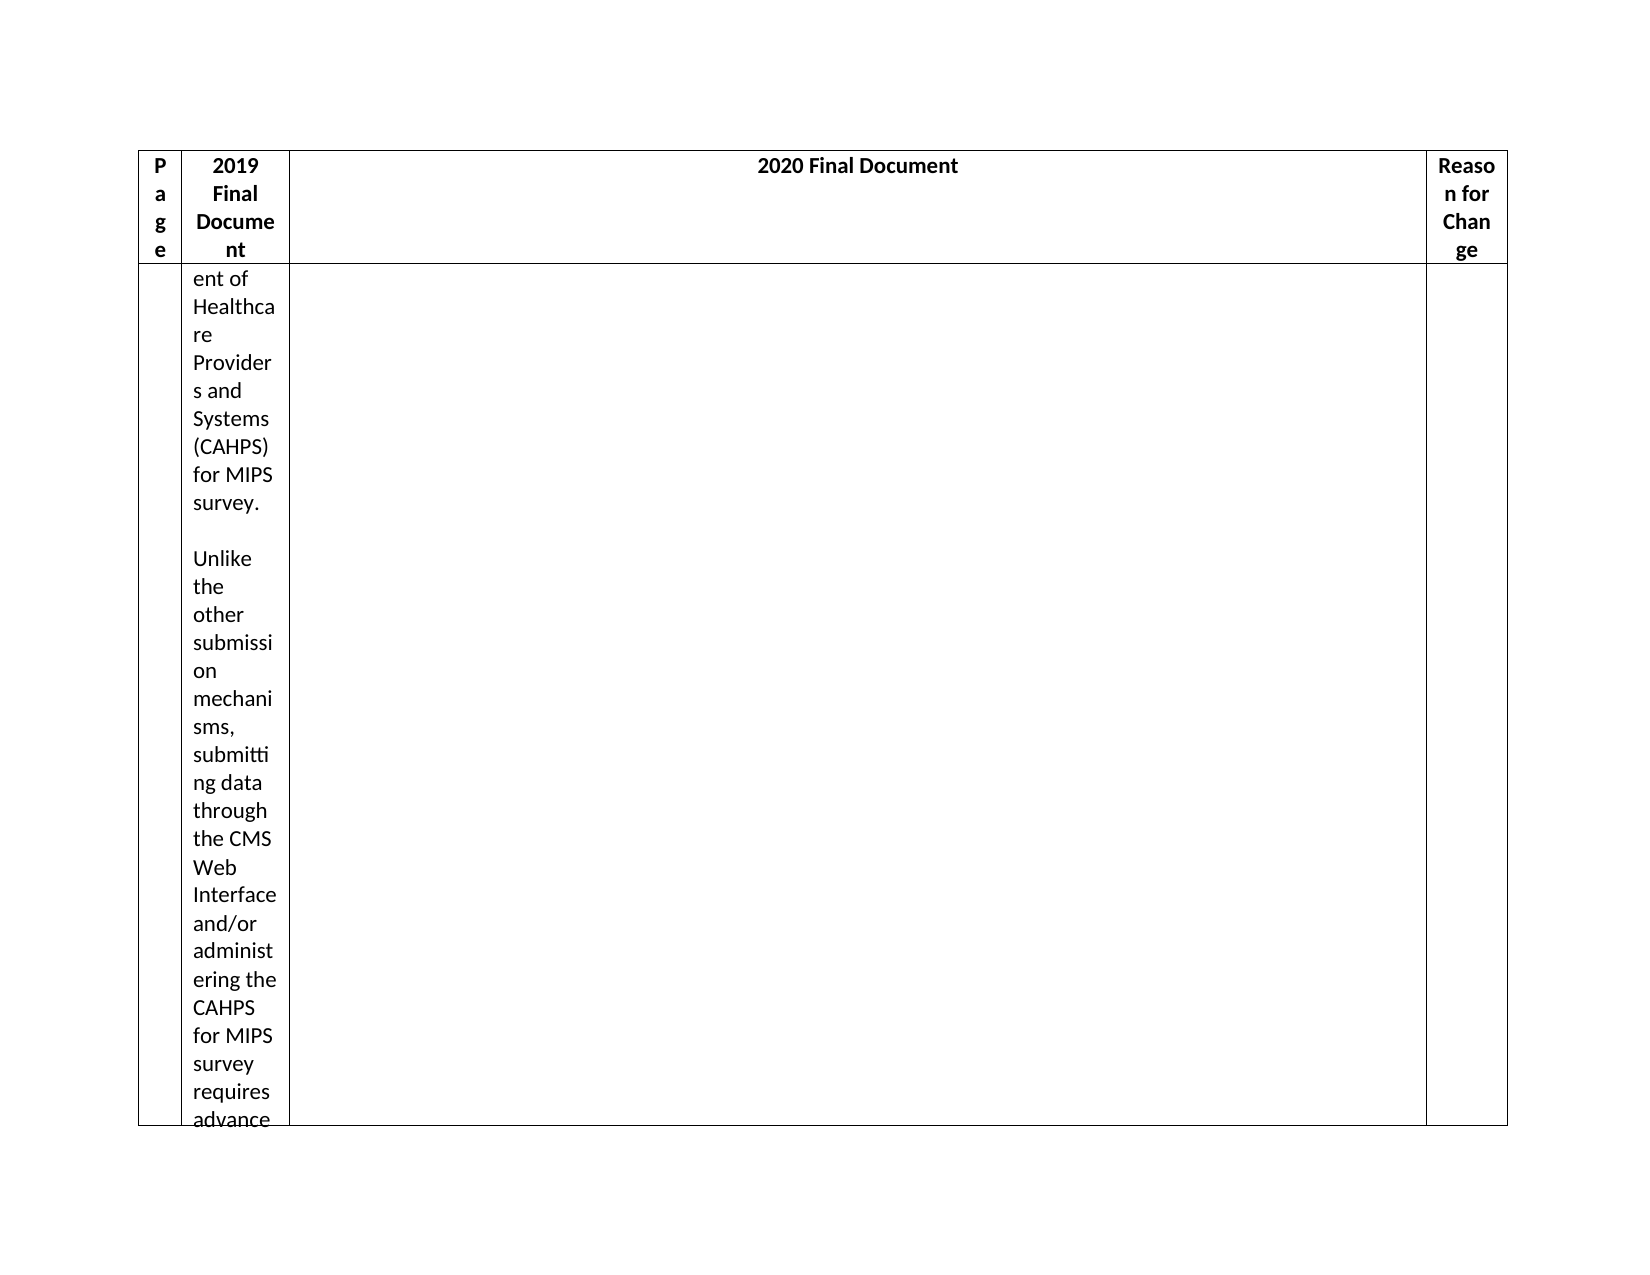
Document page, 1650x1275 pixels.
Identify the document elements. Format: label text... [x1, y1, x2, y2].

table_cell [1427, 264, 1507, 1125]
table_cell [290, 264, 1426, 1125]
table_header 2019 Final Document [182, 151, 289, 263]
table_cell 1 [139, 264, 181, 1125]
table_header Page [139, 151, 181, 263]
table_header Reason for Change [1427, 151, 1507, 263]
table_header 2020 Final Document [290, 151, 1426, 263]
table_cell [182, 264, 289, 1125]
